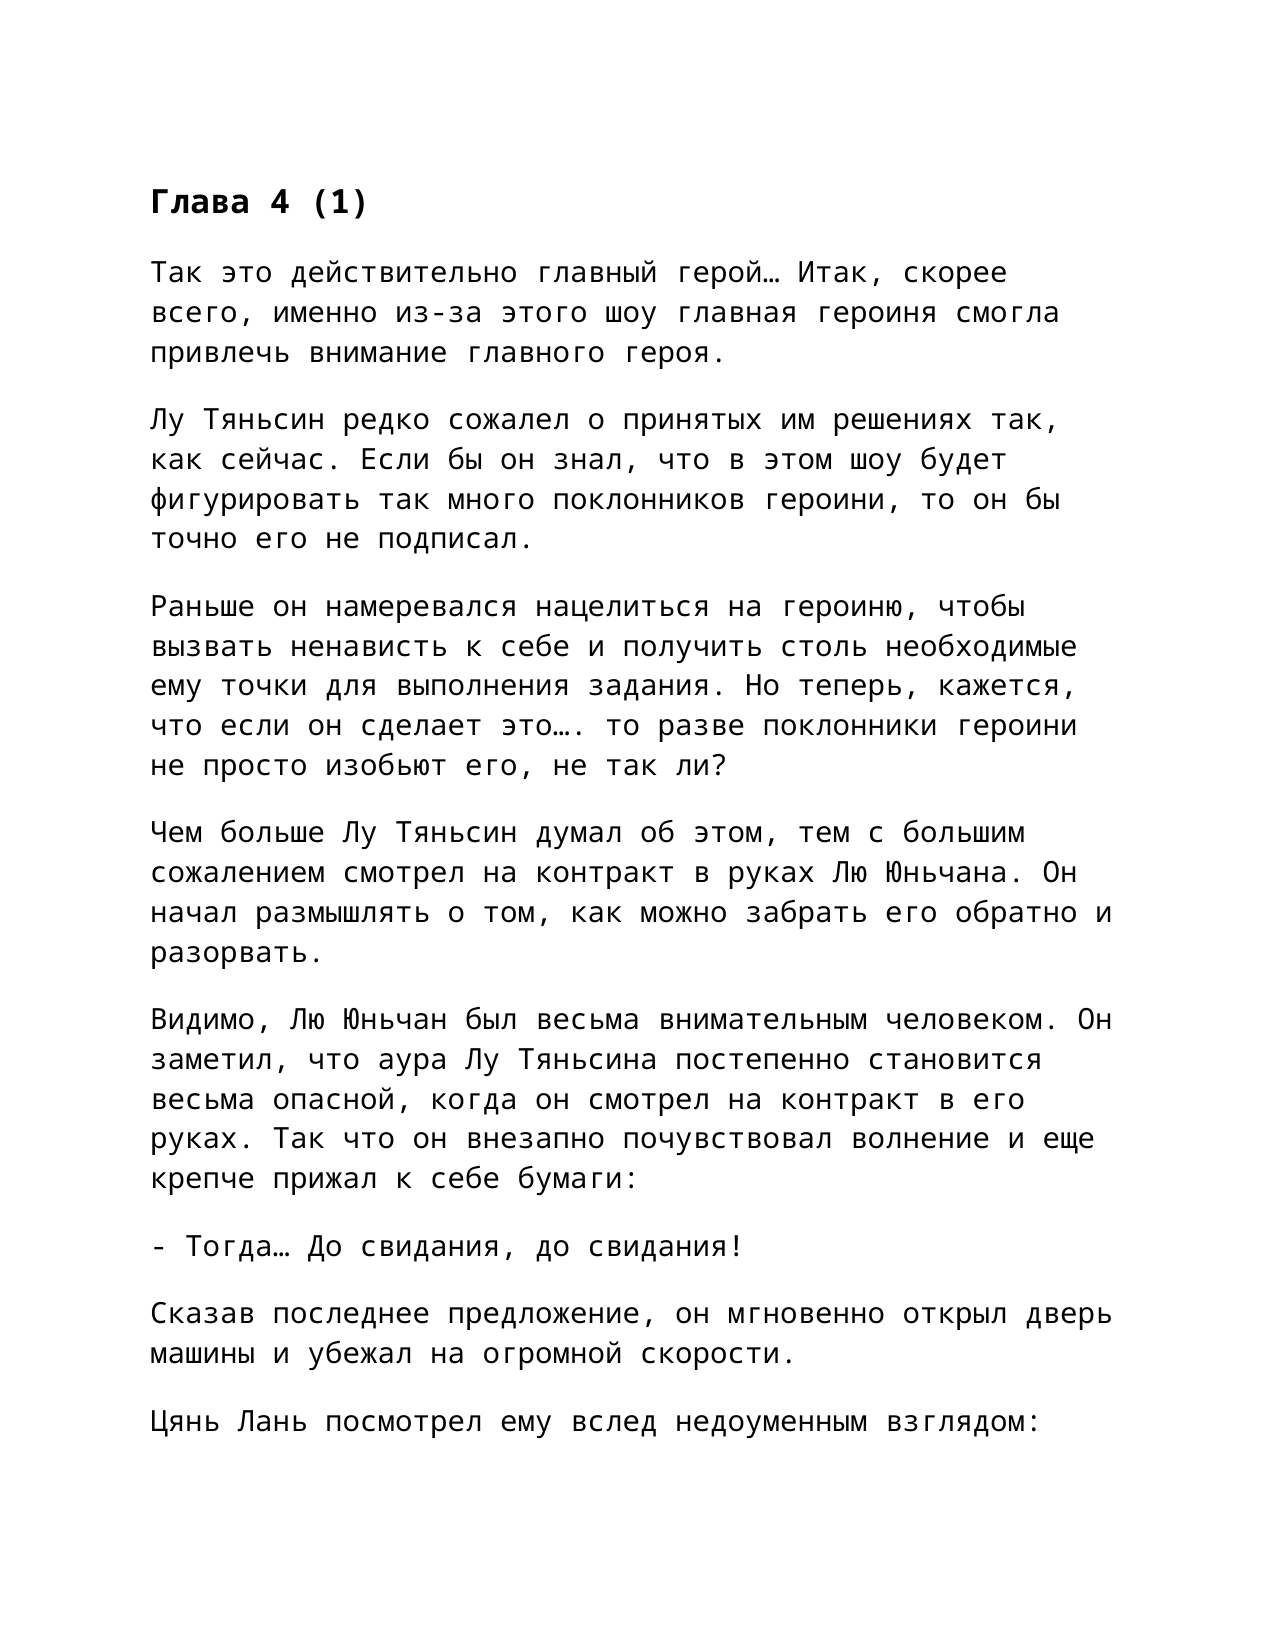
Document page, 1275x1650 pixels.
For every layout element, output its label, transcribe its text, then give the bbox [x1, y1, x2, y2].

text - Тогда… До свидания, до свидания! [150, 1225, 1125, 1265]
text Глава 4 (1) [150, 178, 1125, 223]
text Видимо, Лю Юньчан был весьма внимательным человеком. Он заметил, что аура Лу Тяньсина постепенно становится весьма опасной, когда он смотрел на контракт в его руках. Так что он внезапно почувствовал волнение и еще крепче прижал к себе бумаги: [150, 998, 1125, 1197]
text Чем больше Лу Тяньсин думал об этом, тем с большим сожалением смотрел на контракт в руках Лю Юньчана. Он начал размышлять о том, как можно забрать его обратно и разорвать. [150, 812, 1125, 971]
text Сказав последнее предложение, он мгновенно открыл дверь машины и убежал на огромной скорости. [150, 1293, 1125, 1372]
text Лу Тяньсин редко сожалел о принятых им решениях так, как сейчас. Если бы он знал, что в этом шоу будет фигурировать так много поклонников героини, то он бы точно его не подписал. [150, 398, 1125, 557]
text Цянь Лань посмотрел ему вслед недоуменным взглядом: [150, 1400, 1125, 1440]
text Так это действительно главный герой… Итак, скорее всего, именно из-за этого шоу главная героиня смогла привлечь внимание главного героя. [150, 251, 1125, 371]
text Раньше он намеревался нацелиться на героиню, чтобы вызвать ненависть к себе и получить столь необходимые ему точки для выполнения задания. Но теперь, кажется, что если он сделает это…. то разве поклонники героини не просто изобьют его, не так ли? [150, 585, 1125, 784]
